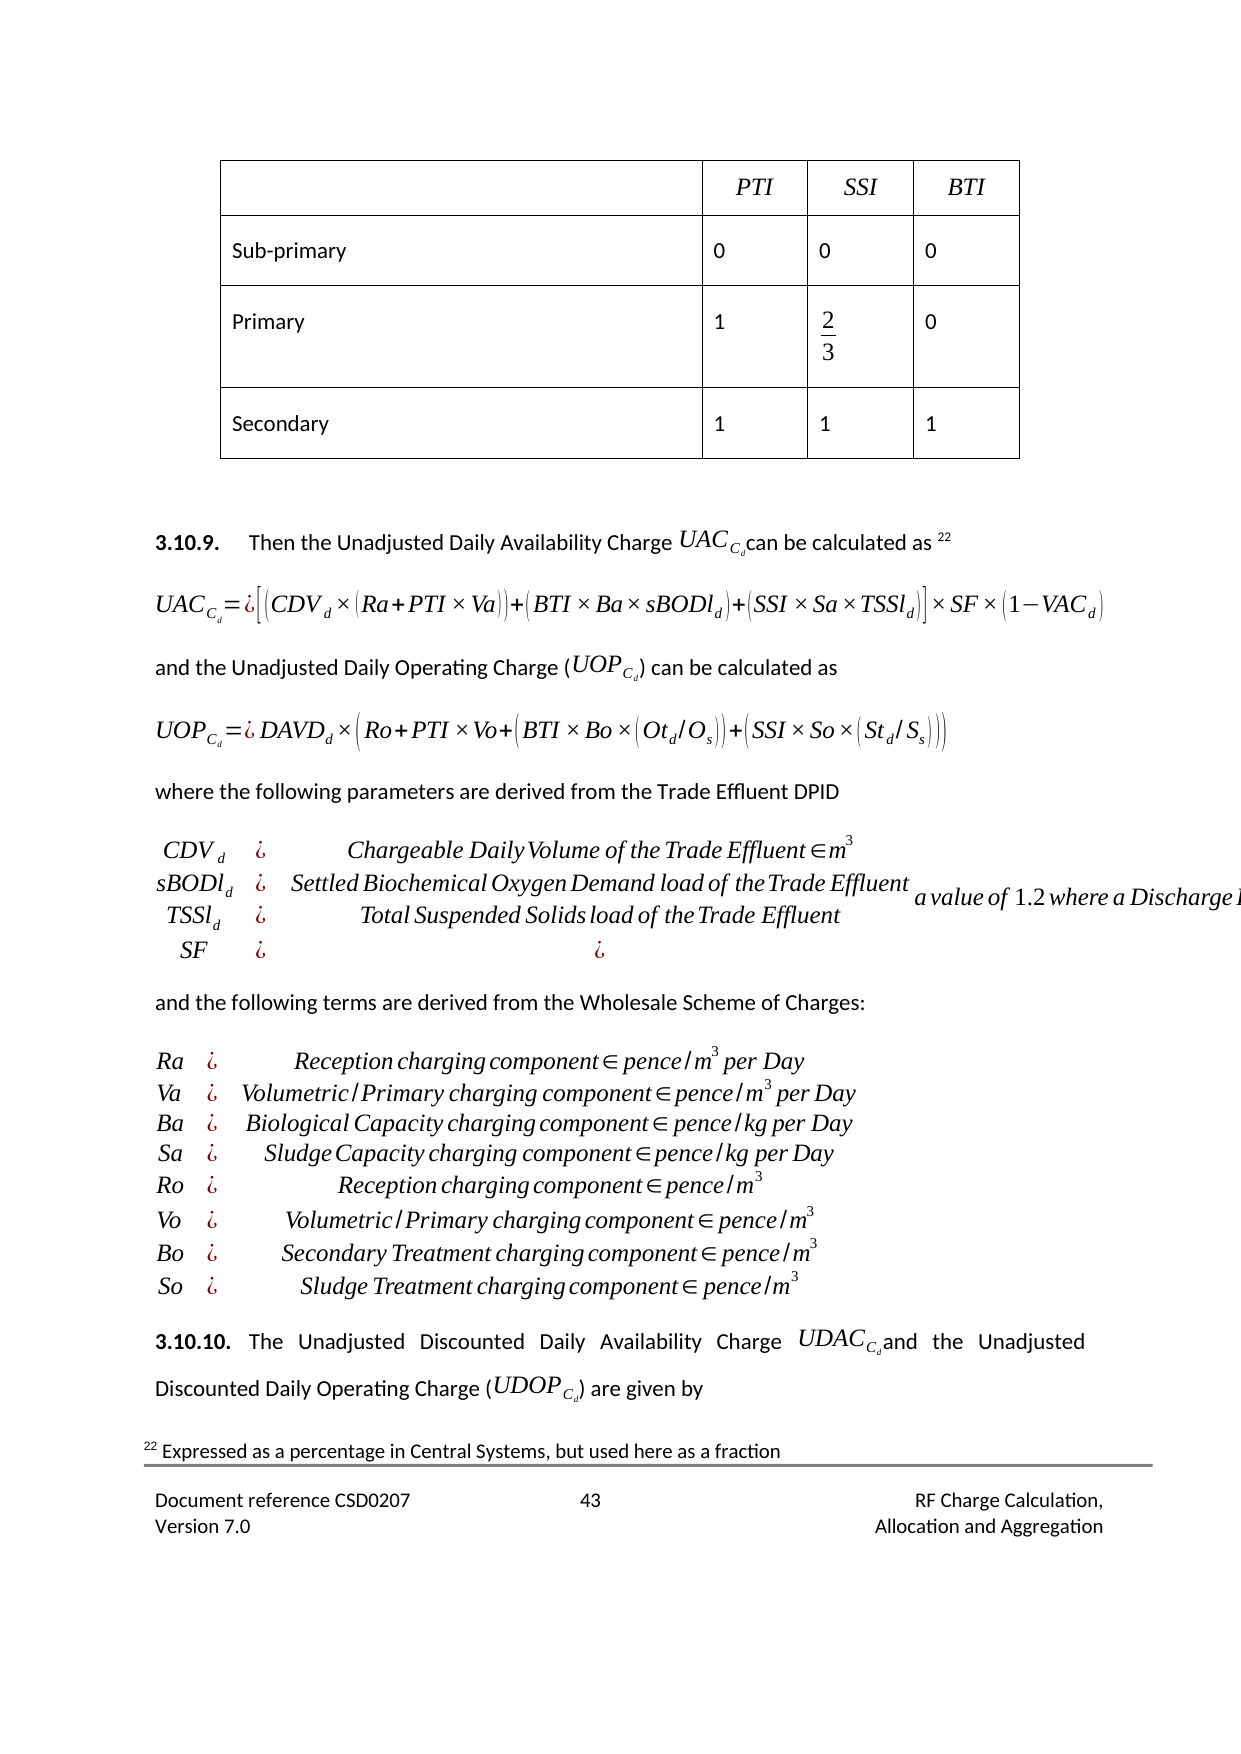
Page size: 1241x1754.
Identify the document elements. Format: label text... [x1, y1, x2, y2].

list Then the Unadjusted Daily Availability Charge can be calculated as [155, 526, 1086, 559]
text and the Unadjusted Daily Operating Charge () can be calculated as [155, 650, 1086, 684]
table_cell 0 [808, 216, 913, 285]
table_cell 1 [808, 388, 913, 458]
text where the following parameters are derived from the Trade Effluent DPID [155, 777, 1086, 805]
table_cell 0 [914, 286, 1019, 387]
table_cell 0 [703, 216, 807, 285]
table_cell Primary [221, 286, 702, 387]
table_cell Secondary [221, 388, 702, 458]
table_cell 0 [914, 216, 1019, 285]
table_cell [808, 286, 913, 387]
list The Unadjusted Discounted Daily Availability Charge and the Unadjusted Discounted Daily Operating Charge () are given by [155, 1324, 1086, 1405]
text and the following terms are derived from the Wholesale Scheme of Charges: [155, 988, 1086, 1016]
table_cell [221, 161, 702, 214]
table_cell 1 [914, 388, 1019, 458]
table_cell [914, 161, 1019, 214]
table_cell 1 [703, 388, 807, 458]
table_cell [703, 161, 807, 214]
table_cell Sub-primary [221, 216, 702, 285]
table_cell [808, 161, 913, 214]
table_cell 1 [703, 286, 807, 387]
